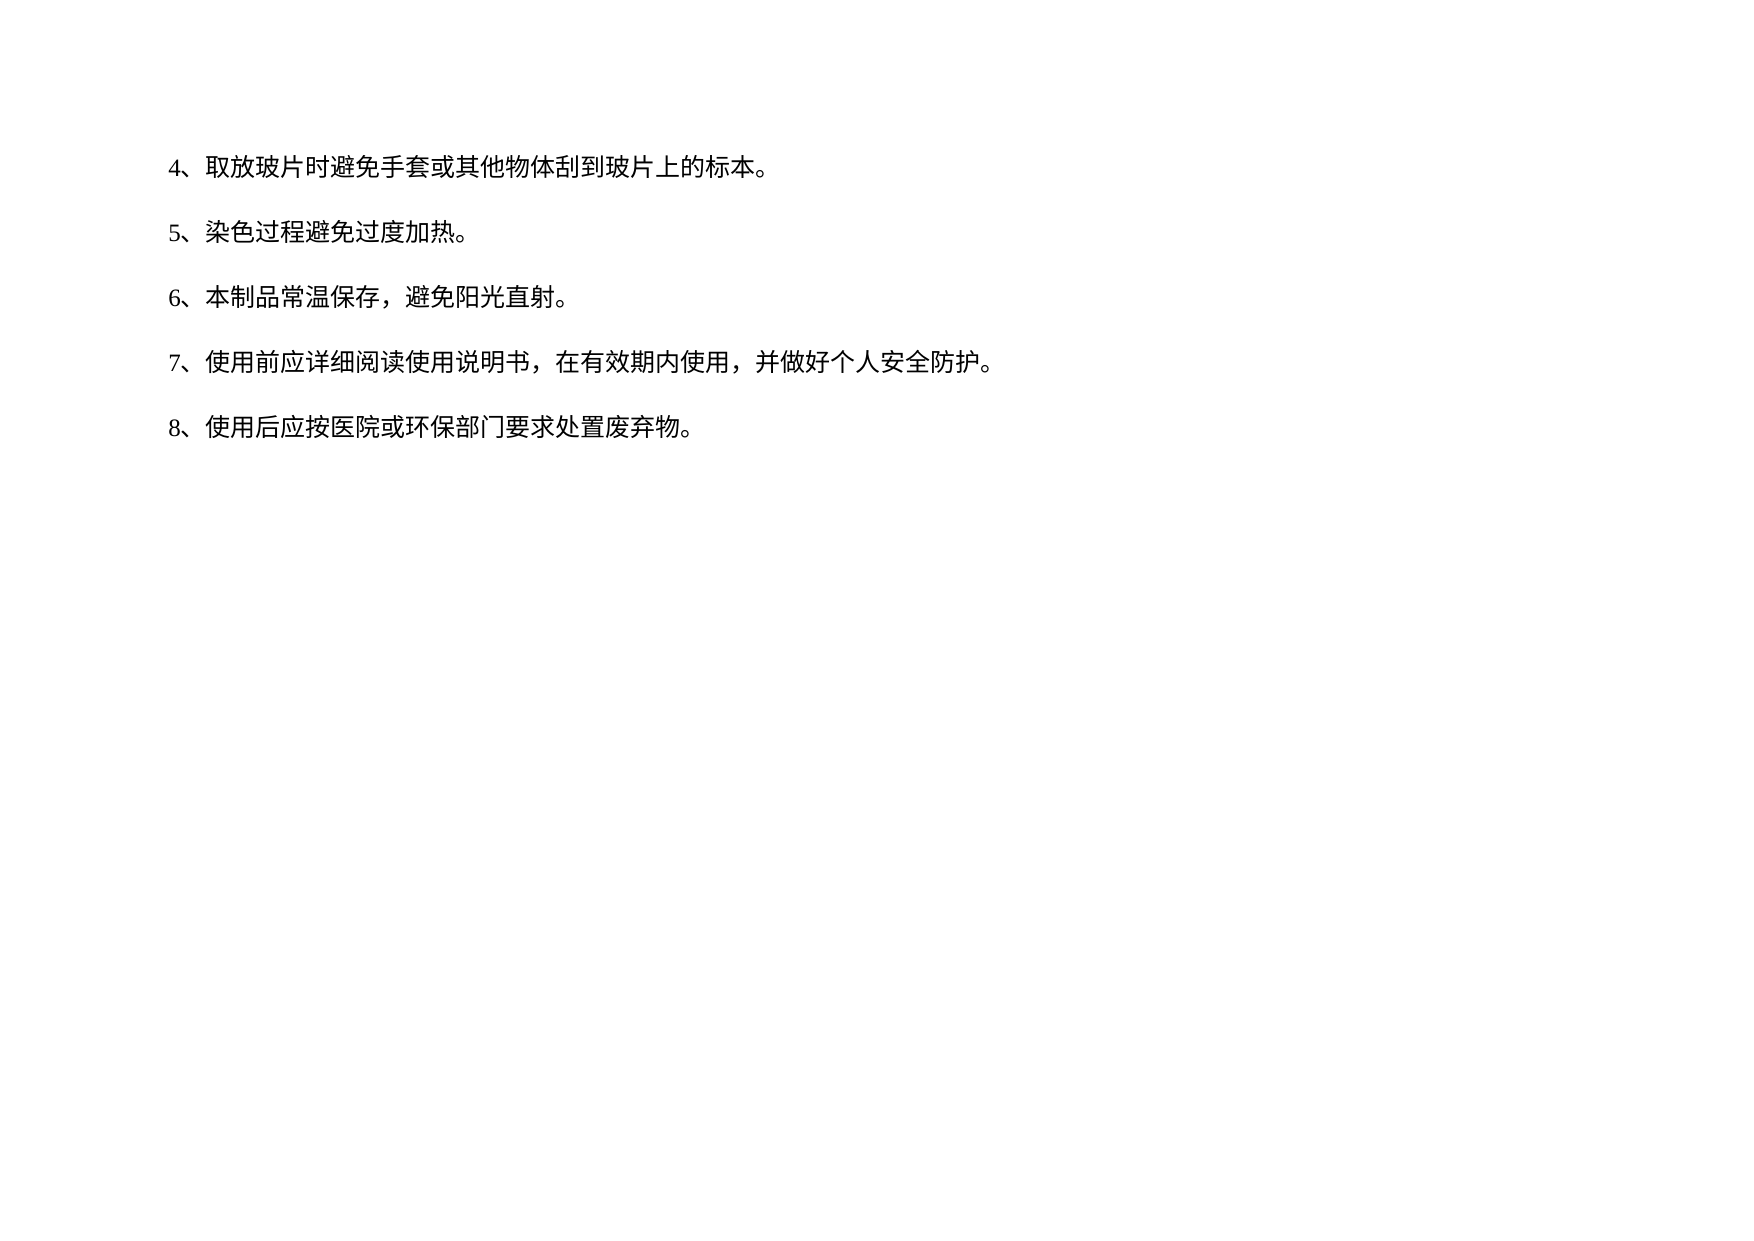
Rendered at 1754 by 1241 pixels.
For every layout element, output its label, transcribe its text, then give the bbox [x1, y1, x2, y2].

text 8、使用后应按医院或环保部门要求处置废弃物。 [118, 393, 1636, 458]
text 4、取放玻片时避免手套或其他物体刮到玻片上的标本。 [118, 133, 1636, 198]
text 5、染色过程避免过度加热。 [118, 198, 1636, 263]
text 6、本制品常温保存，避免阳光直射。 [118, 263, 1636, 328]
text 7、使用前应详细阅读使用说明书，在有效期内使用，并做好个人安全防护。 [118, 328, 1636, 393]
